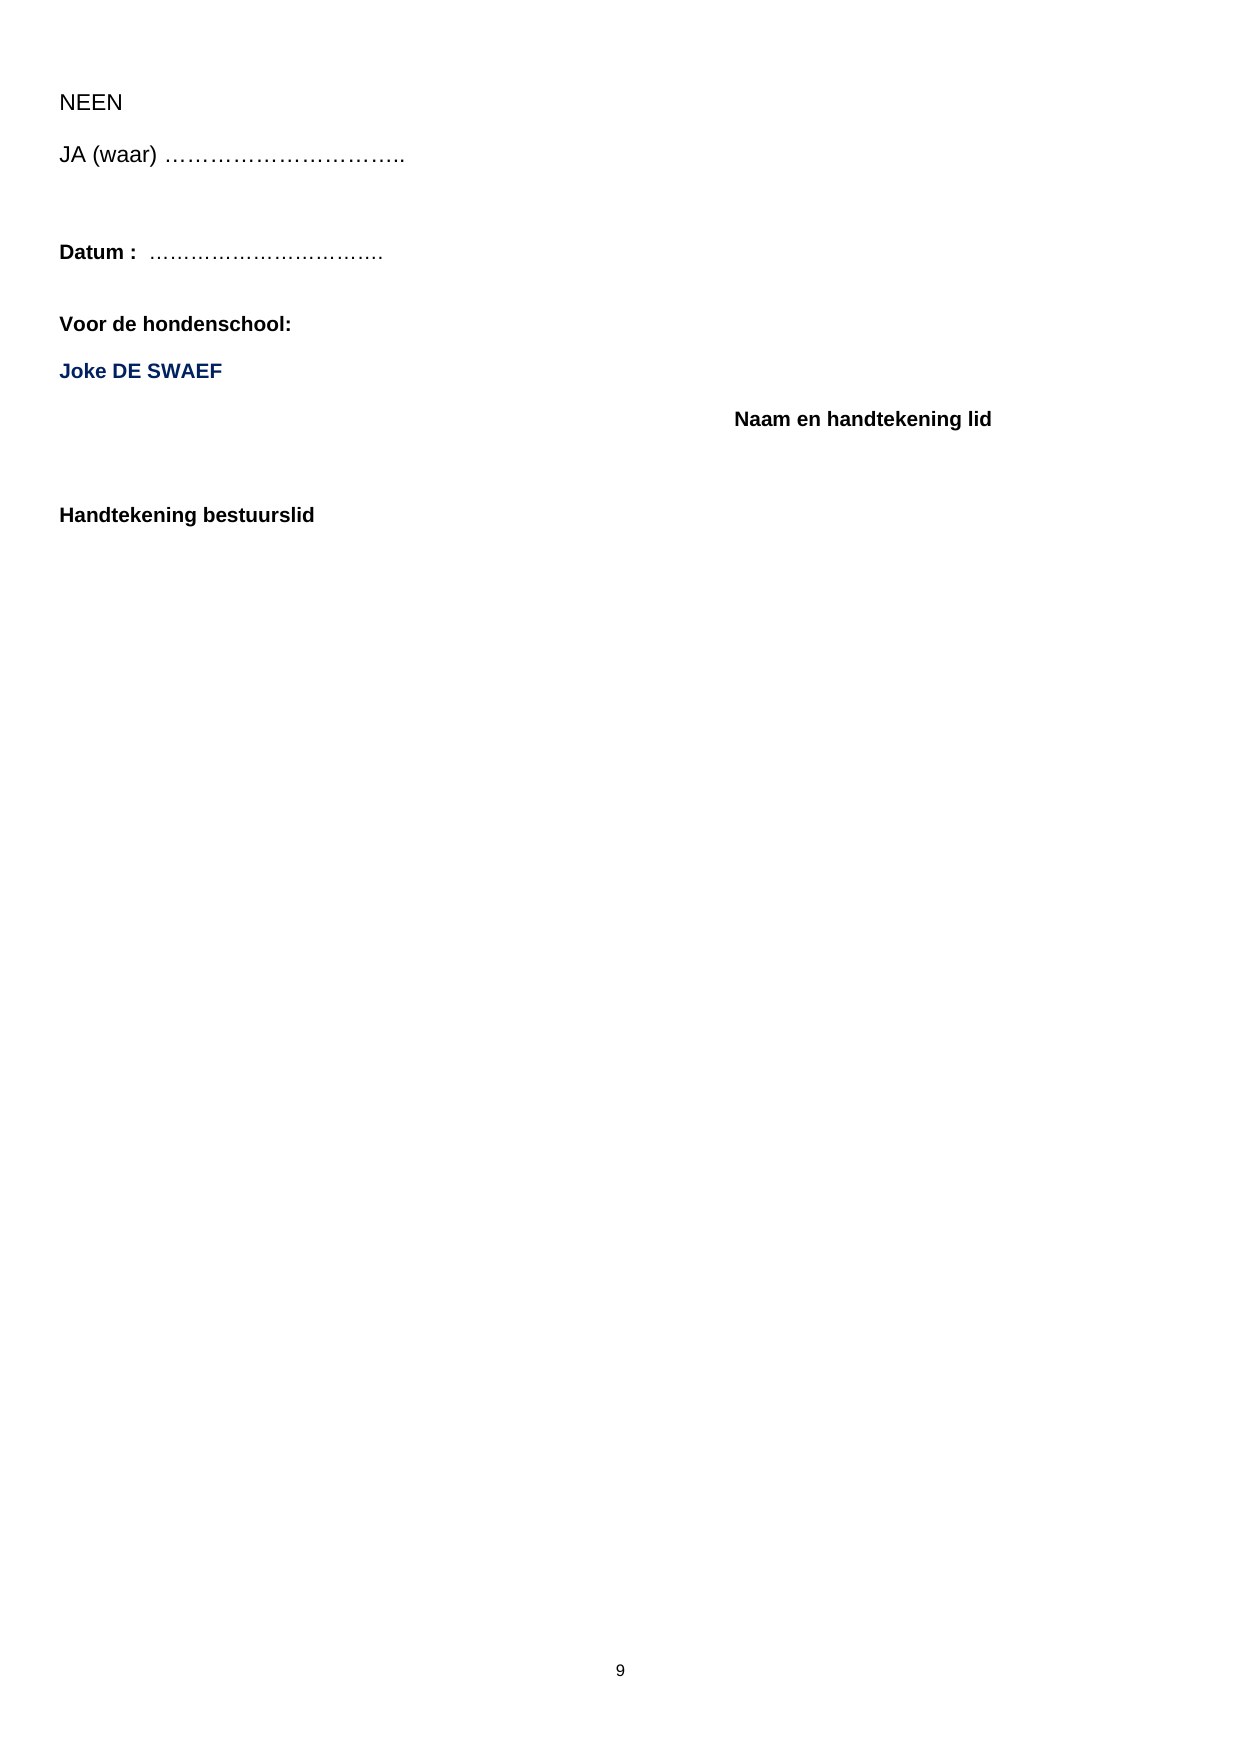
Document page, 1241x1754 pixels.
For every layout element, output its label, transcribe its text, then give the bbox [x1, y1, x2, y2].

text Datum : ……………………………. [59, 239, 1181, 263]
text Naam en handtekening lid [59, 407, 1181, 431]
text NEEN [59, 89, 1181, 115]
text Handtekening bestuurslid [59, 503, 1181, 527]
text Voor de hondenschool: [59, 311, 1181, 335]
text Joke DE SWAEF [59, 359, 1181, 383]
text JA (waar) ………………………….. [59, 141, 1181, 168]
